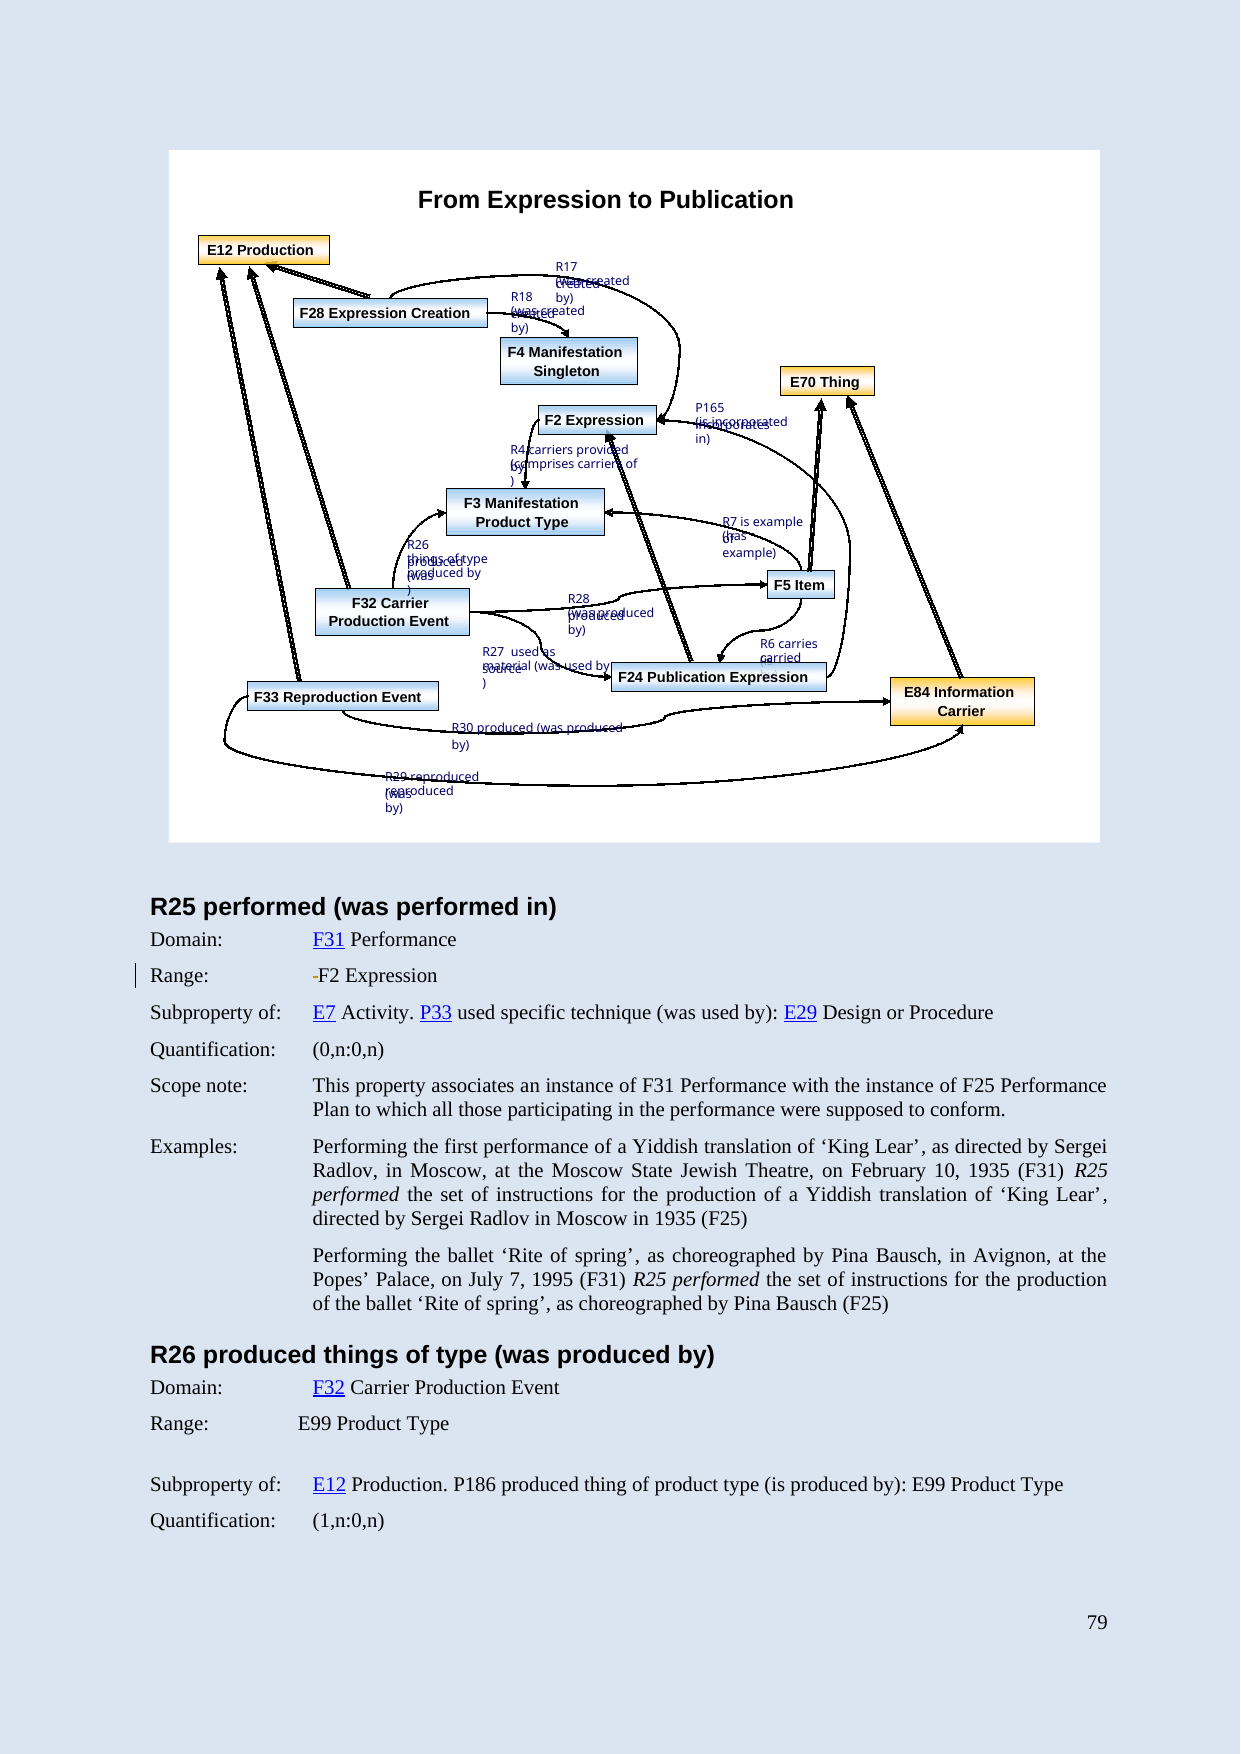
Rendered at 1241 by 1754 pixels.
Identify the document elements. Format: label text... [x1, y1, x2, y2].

text Quantification: (1,n:0,n) [150, 1508, 1108, 1532]
subtitle R25 performed (was performed in) [150, 892, 1108, 921]
text Scope note: This property associates an instance of F31 Performance with the instance of F25 Performance Plan to which all those participating in the performance were supposed to conform. [150, 1073, 1108, 1121]
text Performing the ballet ‘Rite of spring’, as choreographed by Pina Bausch, in Avignon, at the Popes’ Palace, on July 7, 1995 (F31) R25 performed the set of instructions for the production of the ballet ‘Rite of spring’, as choreographed by Pina Bausch (F25) [312, 1242, 1108, 1315]
text Domain: F31 Performance [150, 927, 1108, 951]
subtitle R26 produced things of type (was produced by) [150, 1340, 1108, 1368]
text Range: E99 Product Type [150, 1411, 1108, 1435]
text Domain: F32 Carrier Production Event [150, 1375, 1108, 1399]
text Examples: Performing the first performance of a Yiddish translation of ‘King Lear’, as directed by Sergei Radlov, in Moscow, at the Moscow State Jewish Theatre, on February 10, 1935 (F31) R25 performed the set of instructions for the production of a Yiddish translation of ‘King Lear’, directed by Sergei Radlov in Moscow in 1935 (F25) [150, 1134, 1108, 1230]
text Subproperty of: E12 Production. P186 produced thing of product type (is produced by): E99 Product Type [150, 1472, 1108, 1496]
text Subproperty of: E7 Activity. P33 used specific technique (was used by): E29 Design or Procedure [150, 1000, 1108, 1024]
text Range: F2 Expression [150, 963, 1108, 987]
text Quantification: (0,n:0,n) [150, 1037, 1108, 1061]
